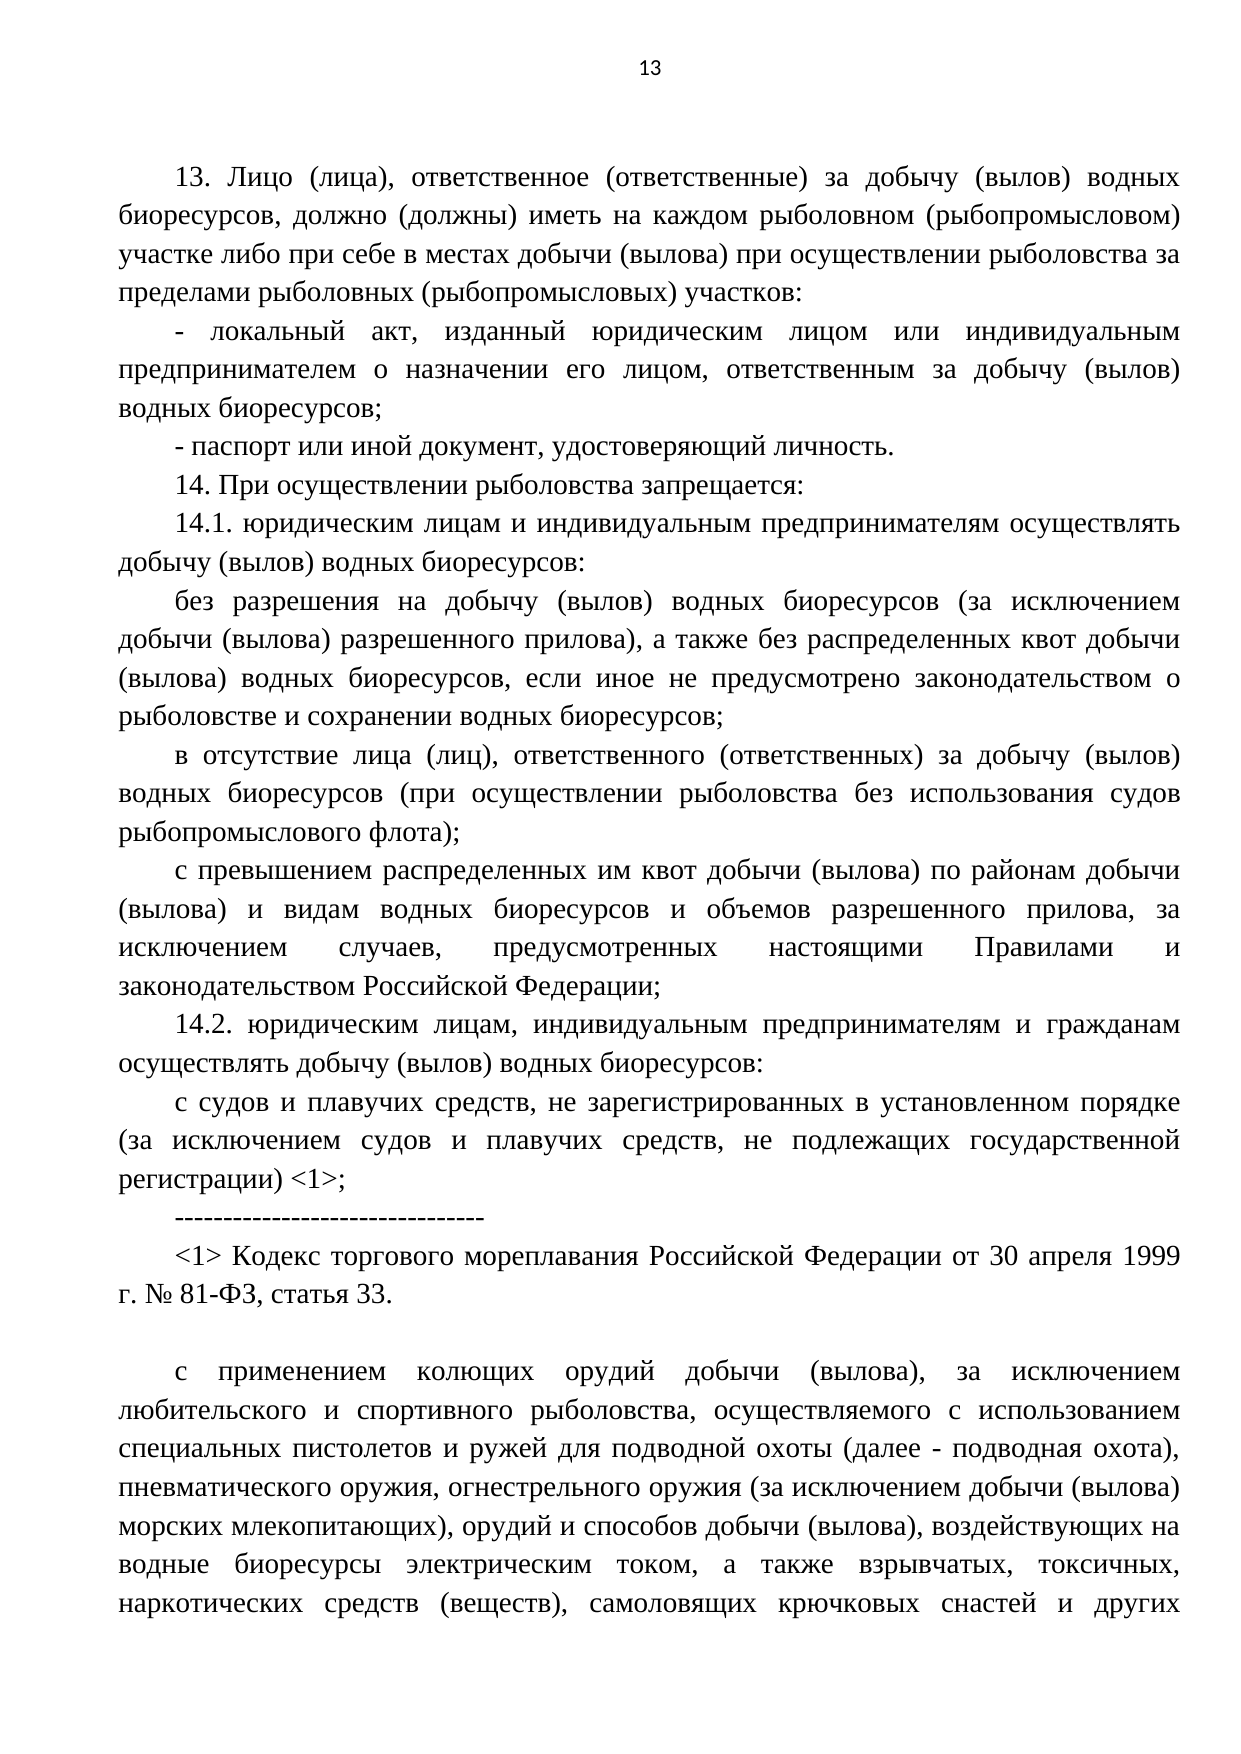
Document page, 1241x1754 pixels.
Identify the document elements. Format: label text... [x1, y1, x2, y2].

text -------------------------------- [118, 1199, 1181, 1233]
text - паспорт или иной документ, удостоверяющий личность. [118, 428, 1181, 462]
text - локальный акт, изданный юридическим лицом или индивидуальным предпринимателем о назначении его лицом, ответственным за добычу (вылов) водных биоресурсов; [118, 313, 1181, 423]
text в отсутствие лица (лиц), ответственного (ответственных) за добычу (вылов) водных биоресурсов (при осуществлении рыболовства без использования судов рыбопромыслового флота); [118, 737, 1181, 847]
text <1> Кодекс торгового мореплавания Российской Федерации от 30 апреля 1999 г. № 81-ФЗ, статья 33. [118, 1238, 1181, 1310]
text с судов и плавучих средств, не зарегистрированных в установленном порядке (за исключением судов и плавучих средств, не подлежащих государственной регистрации) <1>; [118, 1084, 1181, 1194]
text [118, 1353, 1181, 1618]
text без разрешения на добычу (вылов) водных биоресурсов (за исключением добычи (вылова) разрешенного прилова), а также без распределенных квот добычи (вылова) водных биоресурсов, если иное не предусмотрено законодательством о рыболовстве и сохранении водных биоресурсов; [118, 583, 1181, 732]
text 14.2. юридическим лицам, индивидуальным предпринимателям и гражданам осуществлять добычу (вылов) водных биоресурсов: [118, 1007, 1181, 1079]
text 14.1. юридическим лицам и индивидуальным предпринимателям осуществлять добычу (вылов) водных биоресурсов: [118, 506, 1181, 578]
text с превышением распределенных им квот добычи (вылова) по районам добычи (вылова) и видам водных биоресурсов и объемов разрешенного прилова, за исключением случаев, предусмотренных настоящими Правилами и законодательством Российской Федерации; [118, 852, 1181, 1002]
text 14. При осуществлении рыболовства запрещается: [118, 467, 1181, 501]
text 13. Лицо (лица), ответственное (ответственные) за добычу (вылов) водных биоресурсов, должно (должны) иметь на каждом рыболовном (рыбопромысловом) участке либо при себе в местах добычи (вылова) при осуществлении рыболовства за пределами рыболовных (рыбопромысловых) участков: [118, 159, 1181, 308]
